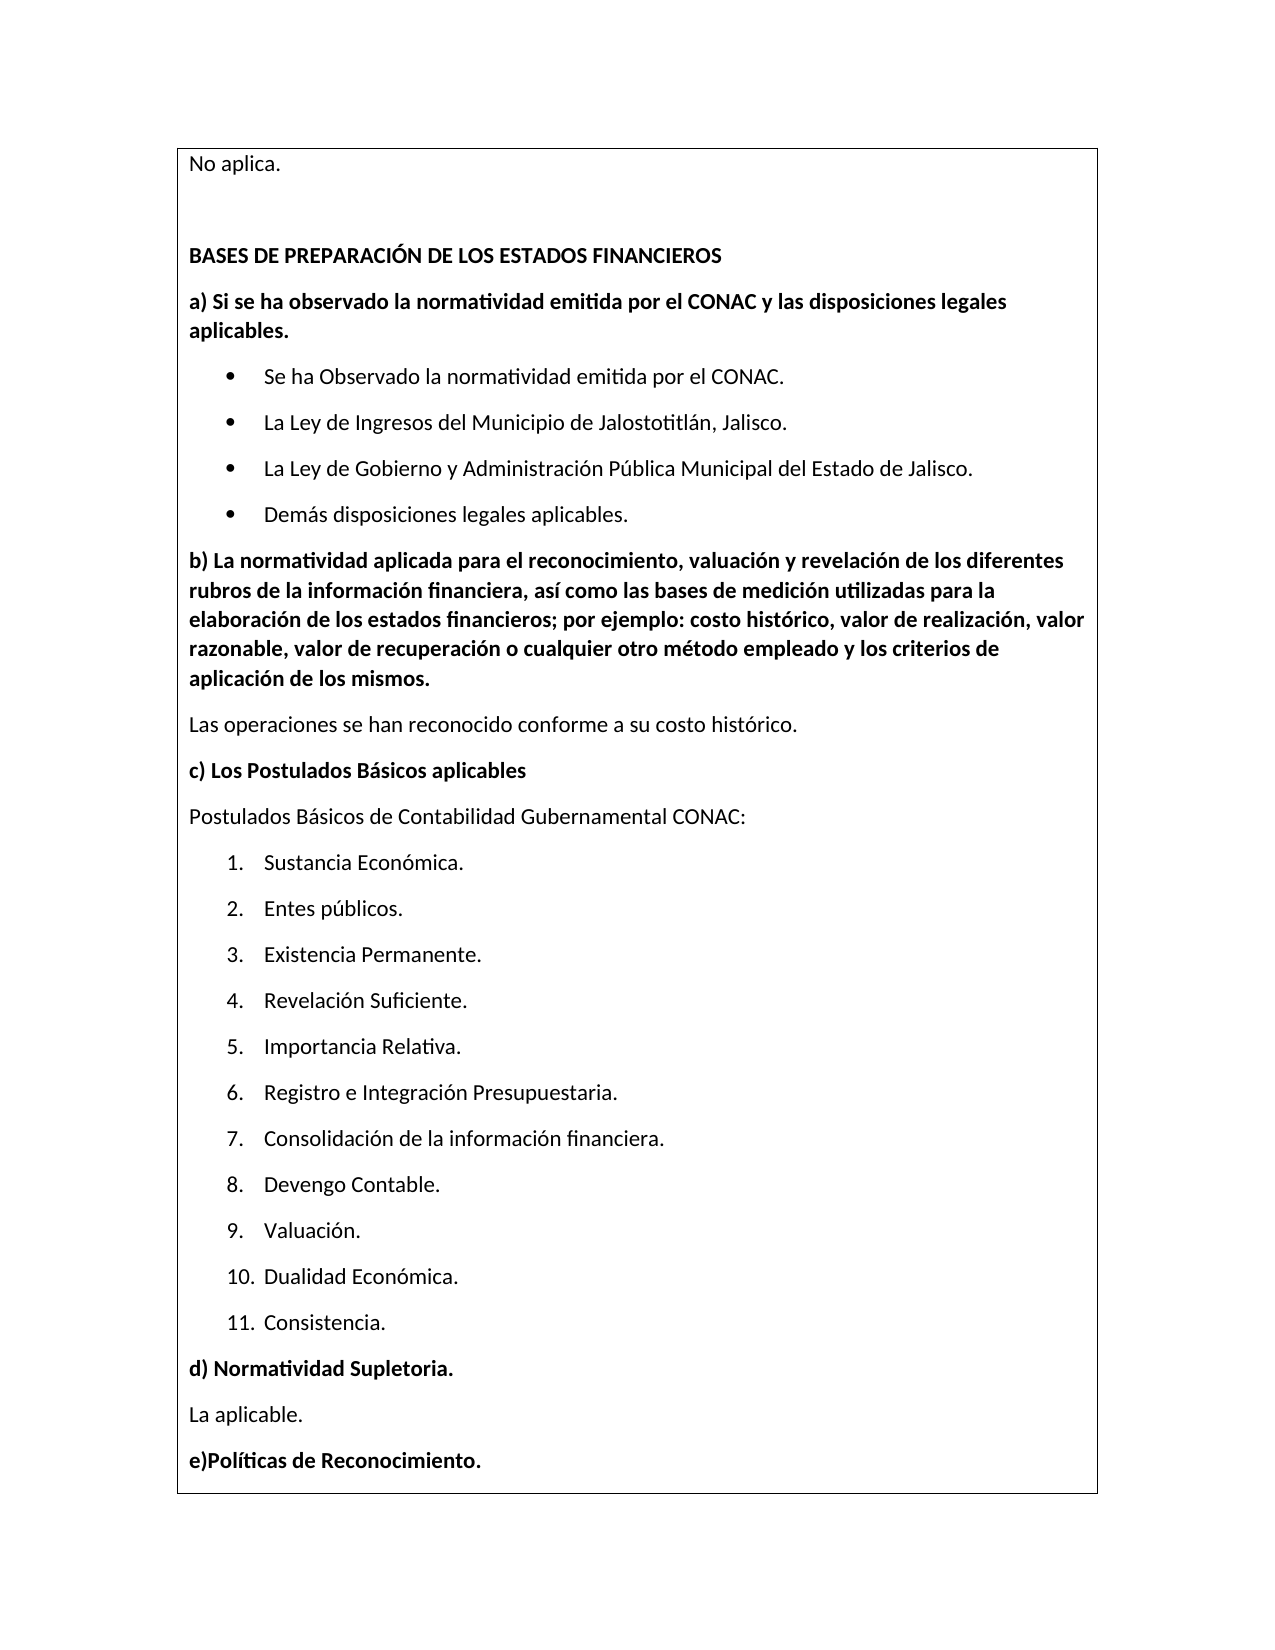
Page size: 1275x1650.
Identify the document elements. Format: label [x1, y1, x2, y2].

table_header [178, 149, 1097, 1492]
